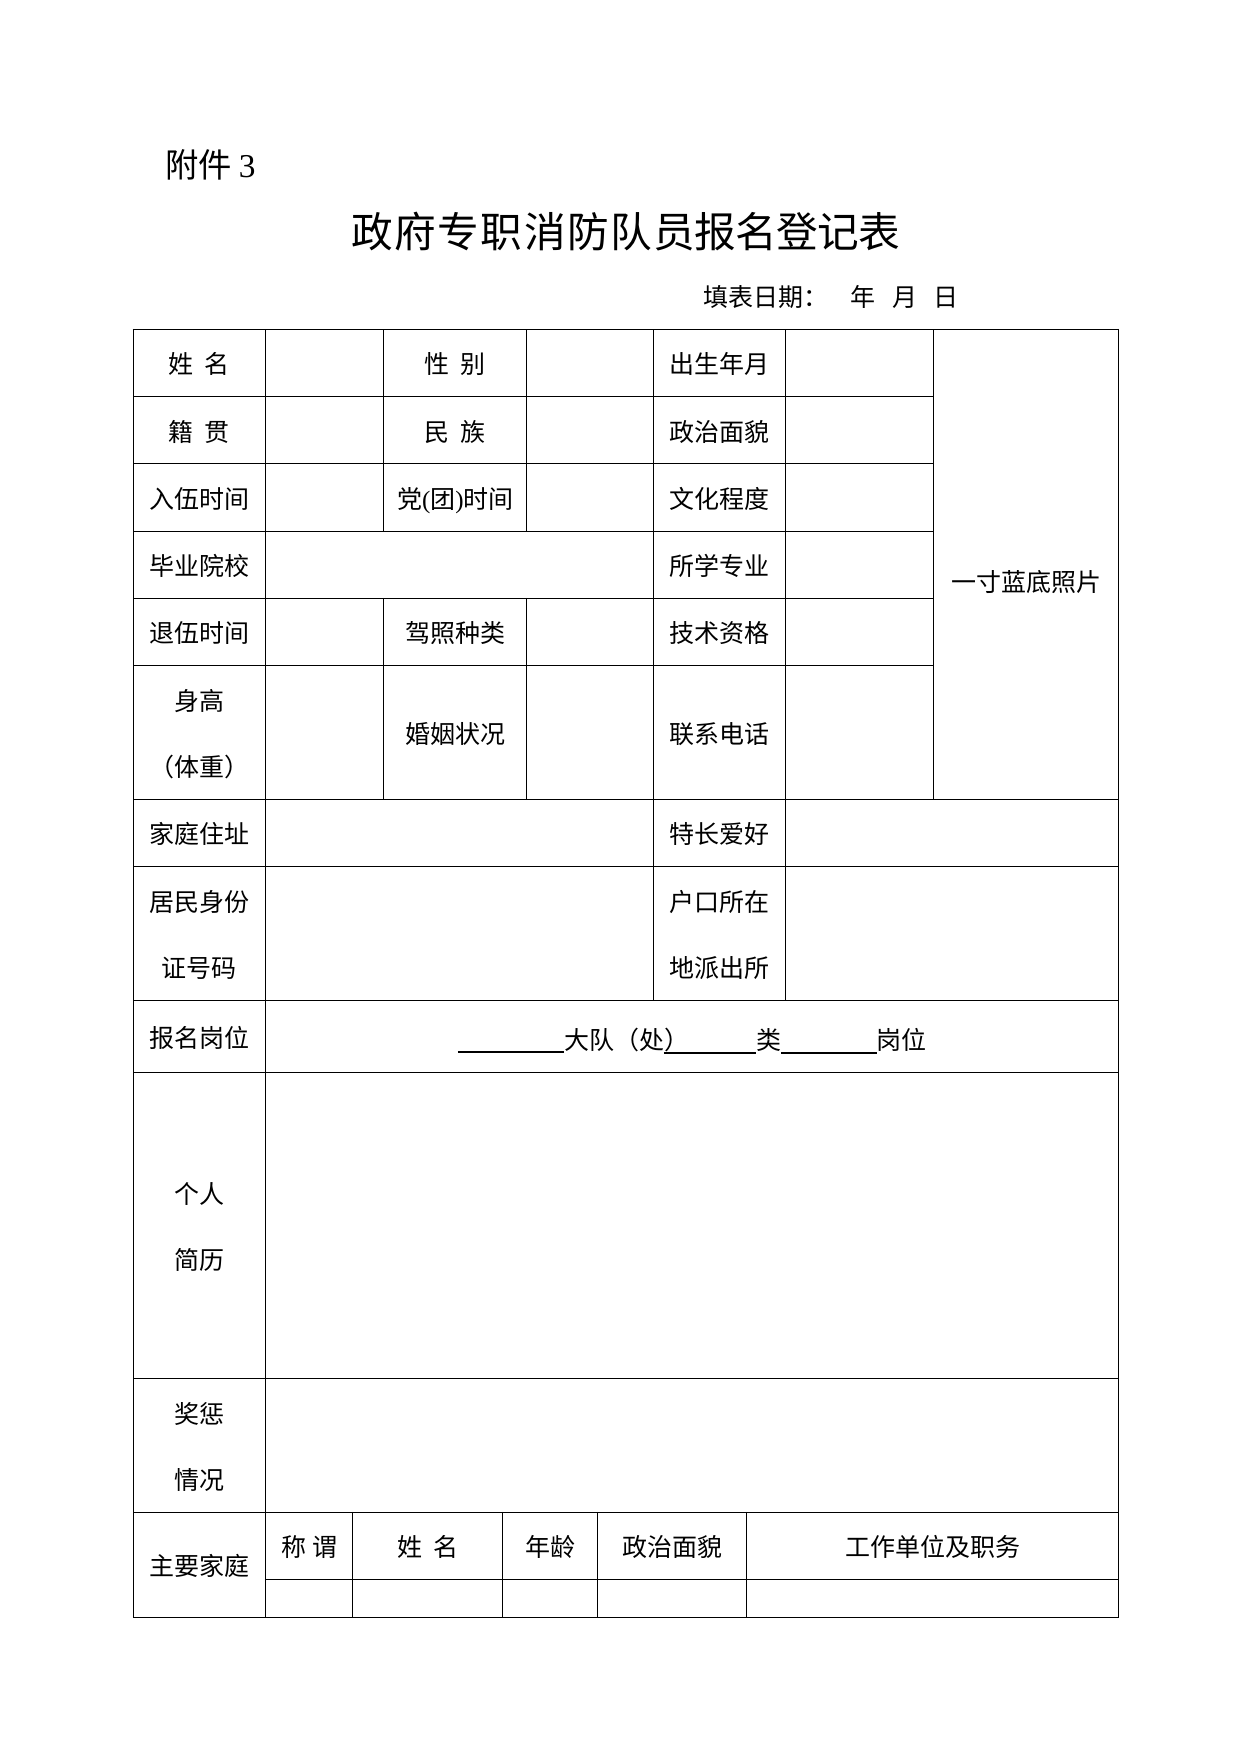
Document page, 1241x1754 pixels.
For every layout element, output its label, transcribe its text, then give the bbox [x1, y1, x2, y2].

table_cell 技术资格 [654, 599, 785, 665]
table_cell [786, 532, 933, 598]
table_cell 特长爱好 [654, 800, 785, 866]
table_cell [266, 1073, 1118, 1378]
table_cell 姓 名 [353, 1513, 502, 1579]
table_cell 户口所在地派出所 [654, 867, 785, 999]
table_cell 身高 （体重） [134, 666, 265, 799]
table_cell 主要家庭成 员 [134, 1513, 265, 1617]
table_header 一寸蓝底照片 [934, 330, 1118, 799]
text 填表日期： 年 月 日 [165, 262, 1087, 329]
table_cell 婚姻状况 [384, 666, 526, 799]
table_cell 所学专业 [654, 532, 785, 598]
table_cell 称 谓 [266, 1513, 352, 1579]
table_cell 民 族 [384, 397, 526, 463]
table_cell [266, 800, 653, 866]
table_cell 奖惩 情况 [134, 1379, 265, 1512]
table_cell [353, 1580, 502, 1617]
table_cell [266, 397, 383, 463]
table_header [527, 330, 653, 396]
table_cell [786, 800, 1118, 866]
table_cell [266, 1580, 352, 1617]
table_cell [266, 1379, 1118, 1512]
table_cell 籍 贯 [134, 397, 265, 463]
table_header [786, 330, 933, 396]
table_cell 联系电话 [654, 666, 785, 799]
table_cell [503, 1580, 597, 1617]
table_cell 报名岗位 [134, 1001, 265, 1072]
table_cell 驾照种类 [384, 599, 526, 665]
table_cell [786, 666, 933, 799]
table_cell [786, 867, 1118, 999]
table_header 出生年月 [654, 330, 785, 396]
table_cell 入伍时间 [134, 464, 265, 531]
table_cell 大队（处） 类 岗位 [266, 1001, 1118, 1072]
table_cell [527, 666, 653, 799]
table_cell 毕业院校 [134, 532, 265, 598]
table_cell [266, 666, 383, 799]
table_cell [527, 599, 653, 665]
table_header 性 别 [384, 330, 526, 396]
table_cell [786, 464, 933, 531]
table_cell 退伍时间 [134, 599, 265, 665]
table_cell 党(团)时间 [384, 464, 526, 531]
table_cell [266, 599, 383, 665]
table_cell [266, 867, 653, 999]
table_cell [527, 397, 653, 463]
table_cell [266, 464, 383, 531]
table_cell 工作单位及职务 [747, 1513, 1118, 1579]
table_header 姓 名 [134, 330, 265, 396]
table_cell 年龄 [503, 1513, 597, 1579]
table_cell [598, 1580, 746, 1617]
list 附件3 [165, 130, 1087, 196]
table_cell [786, 599, 933, 665]
table_cell [266, 532, 653, 598]
table_header [266, 330, 383, 396]
table_cell 政治面貌 [654, 397, 785, 463]
text 政府专职消防队员报名登记表 [165, 196, 1087, 262]
table_cell 个人 简历 [134, 1073, 265, 1378]
table_cell 居民身份证号码 [134, 867, 265, 999]
table_cell [747, 1580, 1118, 1617]
table_cell [527, 464, 653, 531]
table_cell 政治面貌 [598, 1513, 746, 1579]
table_cell [786, 397, 933, 463]
table_cell 文化程度 [654, 464, 785, 531]
table_cell 家庭住址 [134, 800, 265, 866]
